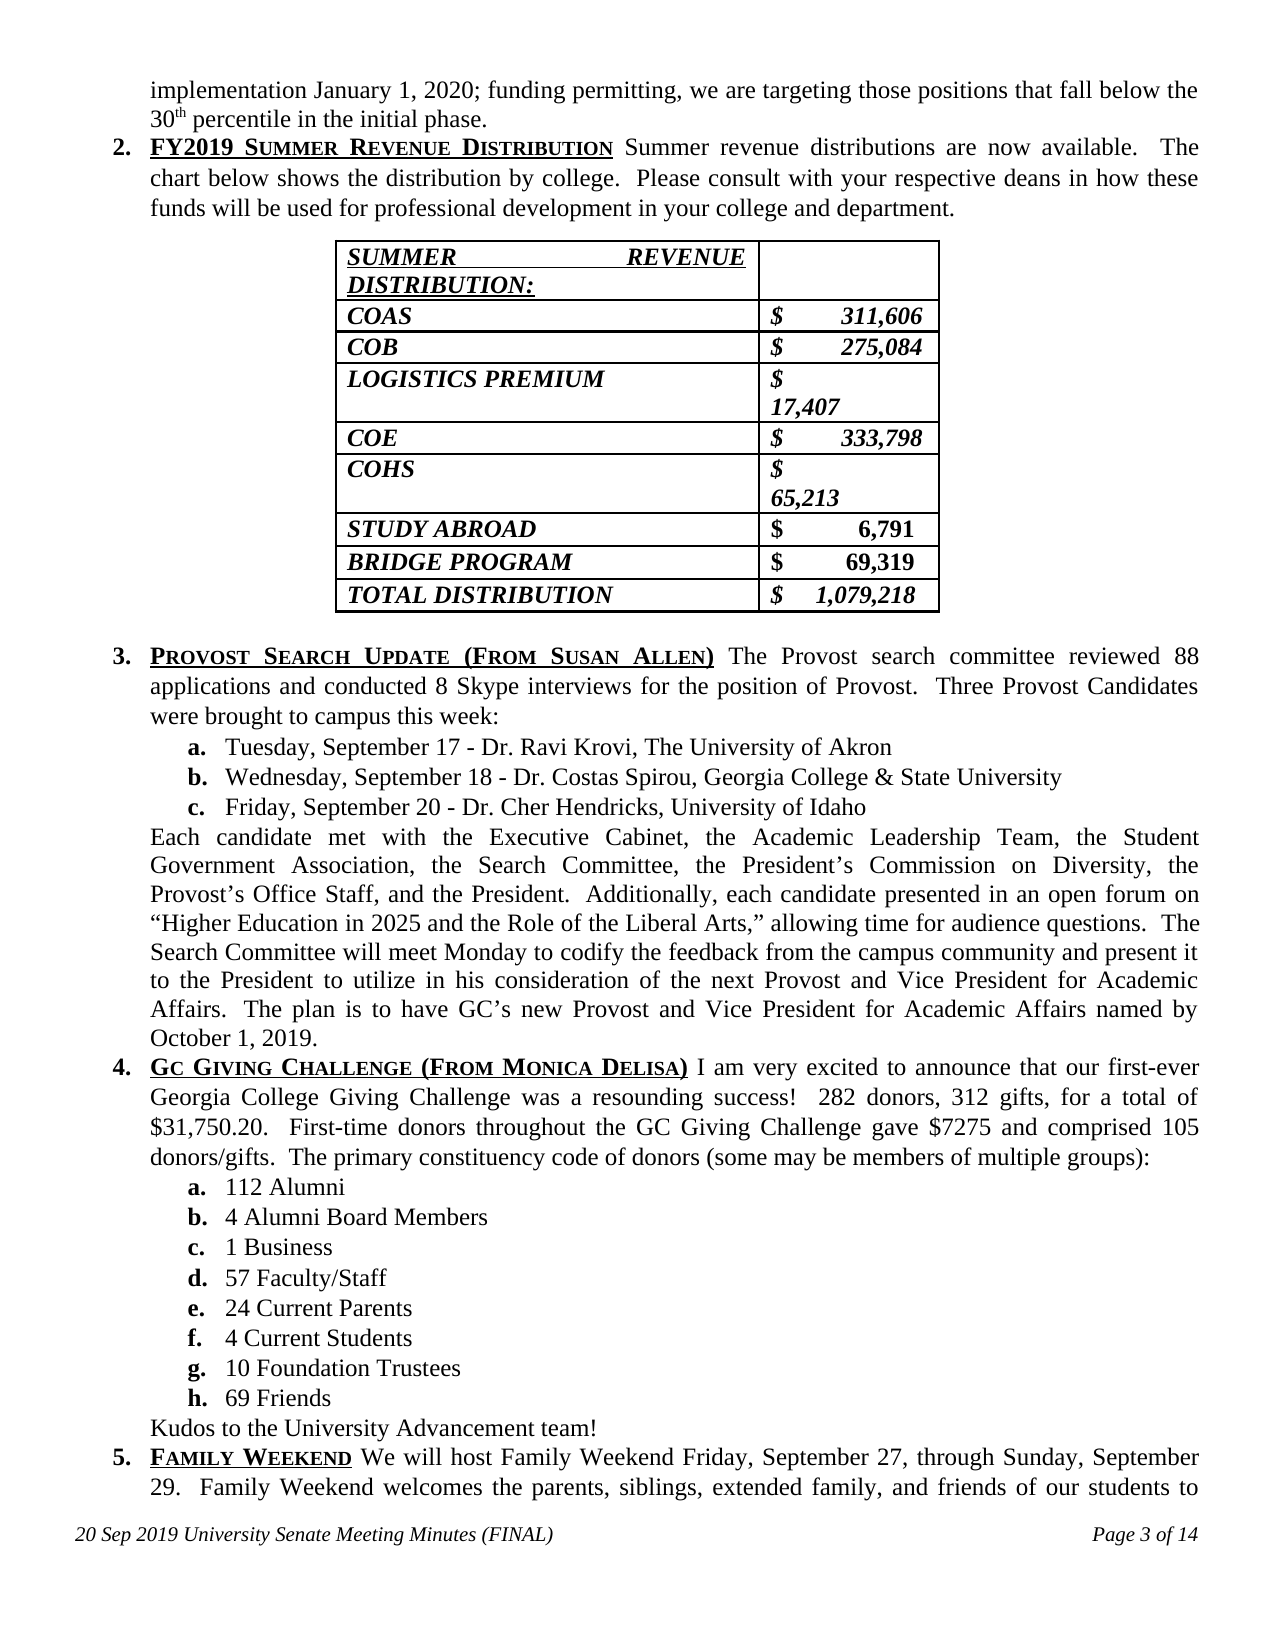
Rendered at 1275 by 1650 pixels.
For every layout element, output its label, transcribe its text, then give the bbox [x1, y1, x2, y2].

table_cell $ 17,407 [760, 364, 938, 421]
list FY2019 Summer Revenue Distribution Summer revenue distributions are now available. The chart below shows the distribution by college. Please consult with your respective deans in how these funds will be used for professional development in your college and department. [112, 132, 1200, 221]
list 10 Foundation Trustees [187, 1353, 1200, 1382]
table_cell COHS [337, 455, 758, 512]
list 24 Current Parents [187, 1293, 1200, 1321]
list Tuesday, September 17 - Dr. Ravi Krovi, The University of Akron [187, 732, 1200, 760]
table_cell $ 1,079,218 [760, 580, 938, 610]
table_cell $ 69,319 [760, 547, 938, 578]
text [150, 75, 1200, 132]
list Wednesday, September 18 - Dr. Costas Spirou, Georgia College & State University [187, 762, 1200, 790]
table_cell $ 6,791 [760, 514, 938, 545]
table_cell STUDY ABROAD [337, 514, 758, 545]
list Provost Search Update (From Susan Allen) The Provost search committee reviewed 88 applications and conducted 8 Skype interviews for the position of Provost. Three Provost Candidates were brought to campus this week: [112, 641, 1200, 730]
list 112 Alumni [187, 1172, 1200, 1201]
list 57 Faculty/Staff [187, 1263, 1200, 1291]
list 1 Business [187, 1232, 1200, 1261]
table_cell $ 311,606 [760, 301, 938, 330]
table_cell COE [337, 423, 758, 452]
table_cell TOTAL DISTRIBUTION [337, 580, 758, 610]
list Gc Giving Challenge (From Monica Delisa) I am very excited to announce that our first-ever Georgia College Giving Challenge was a resounding success! 282 donors, 312 gifts, for a total of $31,750.20. First-time donors throughout the GC Giving Challenge gave $7275 and comprised 105 donors/gifts. The primary constituency code of donors (some may be members of multiple groups): [112, 1052, 1200, 1171]
list Kudos to the University Advancement team! [150, 1413, 1200, 1442]
table_header SUMMER REVENUE DISTRIBUTION: [337, 242, 758, 299]
table_cell $ 275,084 [760, 333, 938, 362]
table_cell $ 333,798 [760, 423, 938, 452]
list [112, 1442, 1200, 1501]
table_header [760, 242, 938, 299]
list 69 Friends [187, 1383, 1200, 1412]
table_cell $ 65,213 [760, 455, 938, 512]
table_cell COB [337, 333, 758, 362]
list 4 Current Students [187, 1323, 1200, 1352]
table_cell BRIDGE PROGRAM [337, 547, 758, 578]
table_cell COAS [337, 301, 758, 330]
list 4 Alumni Board Members [187, 1202, 1200, 1231]
list Friday, September 20 - Dr. Cher Hendricks, University of Idaho [187, 792, 1200, 821]
table_cell LOGISTICS PREMIUM [337, 364, 758, 421]
list Each candidate met with the Executive Cabinet, the Academic Leadership Team, the Student Government Association, the Search Committee, the President’s Commission on Diversity, the Provost’s Office Staff, and the President. Additionally, each candidate presented in an open forum on “Higher Education in 2025 and the Role of the Liberal Arts,” allowing time for audience questions. The Search Committee will meet Monday to codify the feedback from the campus community and present it to the President to utilize in his consideration of the next Provost and Vice President for Academic Affairs. The plan is to have GC’s new Provost and Vice President for Academic Affairs named by October 1, 2019. [150, 822, 1200, 1052]
